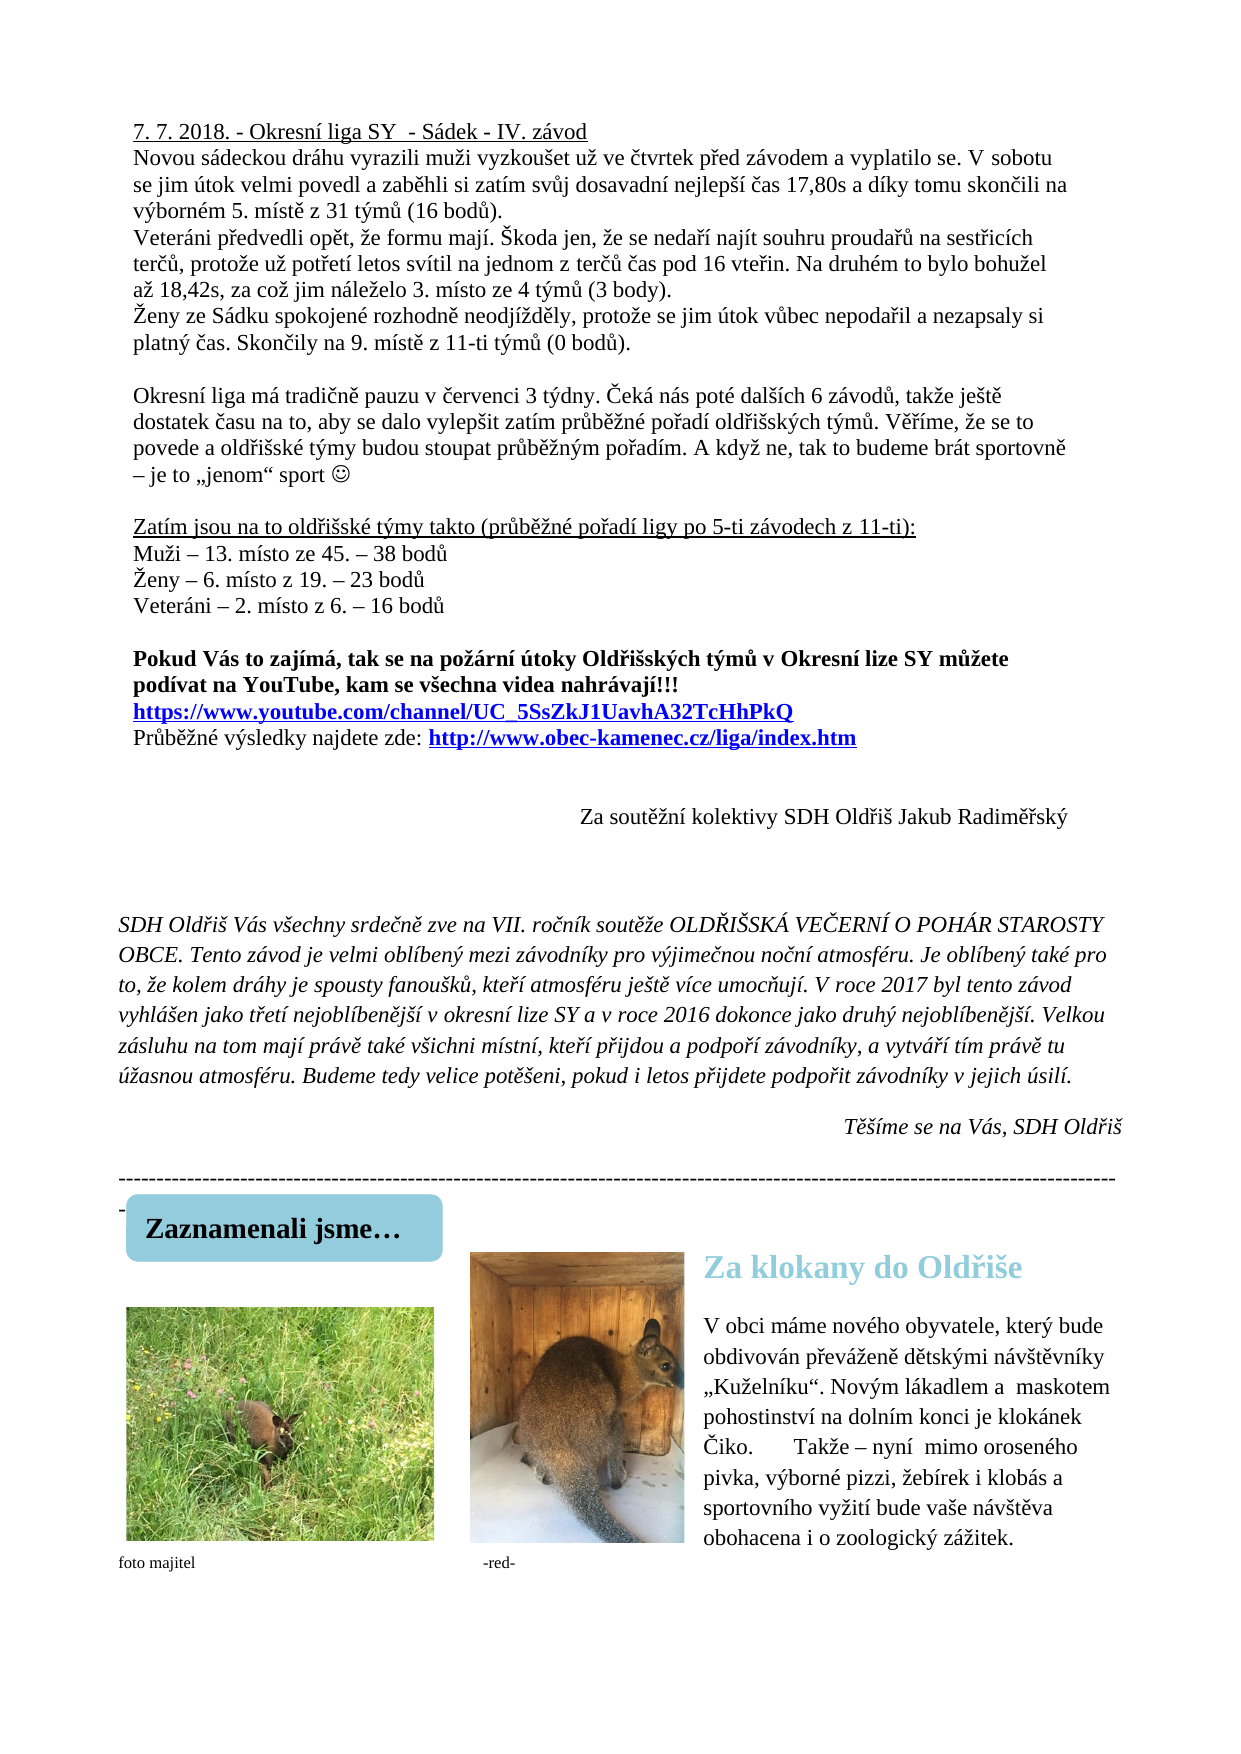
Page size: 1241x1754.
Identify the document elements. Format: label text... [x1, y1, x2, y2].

text Muži – 13. místo ze 45. – 38 bodů [133, 540, 1068, 566]
text Veteráni předvedli opět, že formu mají. Škoda jen, že se nedaří najít souhru proudařů na sestřicích terčů, protože už potřetí letos svítil na jednom z terčů čas pod 16 vteřin. Na druhém to bylo bohužel až 18,42s, za což jim náleželo 3. místo ze 4 týmů (3 body). [133, 223, 1068, 303]
picture [124, 1307, 435, 1539]
text Veteráni – 2. místo z 6. – 16 bodů [133, 592, 1068, 619]
text Za klokany do Oldřiše [118, 1248, 1122, 1286]
text Okresní liga má tradičně pauzu v červenci 3 týdny. Čeká nás poté dalších 6 závodů, takže ještě dostatek času na to, aby se dalo vylepšit zatím průběžné pořadí oldřišských týmů. Věříme, že se to povede a oldřišské týmy budou stoupat průběžným pořadím. A když ne, tak to budeme brát sportovně – je to „jenom“ sport [133, 382, 1068, 487]
text Novou sádeckou dráhu vyrazili muži vyzkoušet už ve čtvrtek před závodem a vyplatilo se. V sobotu se jim útok velmi povedl a zaběhli si zatím svůj dosavadní nejlepší čas 17,80s a díky tomu skončili na výborném 5. místě z 31 týmů (16 bodů). [133, 144, 1068, 223]
text Ženy ze Sádku spokojené rozhodně neodjížděly, protože se jim útok vůbec nepodařil a nezapsaly si platný čas. Skončily na 9. místě z 11-ti týmů (0 bodů). [133, 303, 1068, 355]
text Za soutěžní kolektivy SDH Oldřiš Jakub Radiměřský [133, 803, 1068, 830]
text -------------------------------------------------------------------------------------------------------------------------------------- [118, 1164, 1122, 1223]
text SDH Oldřiš Vás všechny srdečně zve na VII. ročník soutěže OLDŘIŠSKÁ VEČERNÍ O POHÁR STAROSTY OBCE. Tento závod je velmi oblíbený mezi závodníky pro výjimečnou noční atmosféru. Je oblíbený také pro to, že kolem dráhy je spousty fanoušků, kteří atmosféru ještě více umocňují. V roce 2017 byl tento závod vyhlášen jako třetí nejoblíbenější v okresní lize SY a v roce 2016 dokonce jako druhý nejoblíbenější. Velkou zásluhu na tom mají právě také všichni místní, kteří přijdou a podpoří závodníky, a vytváří tím právě tu úžasnou atmosféru. Budeme tedy velice potěšeni, pokud i letos přijdete podpořit závodníky v jejich úsilí. [118, 911, 1122, 1088]
picture [468, 1252, 685, 1540]
text Ženy – 6. místo z 19. – 23 bodů [133, 566, 1068, 592]
text Pokud Vás to zajímá, tak se na požární útoky Oldřišských týmů v Okresní lize SY můžete podívat na YouTube, kam se všechna videa nahrávají!!! [133, 645, 1068, 698]
text Zatím jsou na to oldřišské týmy takto (průběžné pořadí ligy po 5-ti závodech z 11-ti): [133, 513, 1068, 540]
text Těšíme se na Vás, SDH Oldřiš [634, 1113, 1122, 1139]
text https://www.youtube.com/channel/UC_5SsZkJ1UavhA32TcHhPkQ [133, 698, 1068, 724]
text 7. 7. 2018. - Okresní liga SY - Sádek - IV. závod [133, 118, 1068, 144]
text Průběžné výsledky najdete zde: http://www.obec-kamenec.cz/liga/index.htm [133, 724, 1068, 751]
